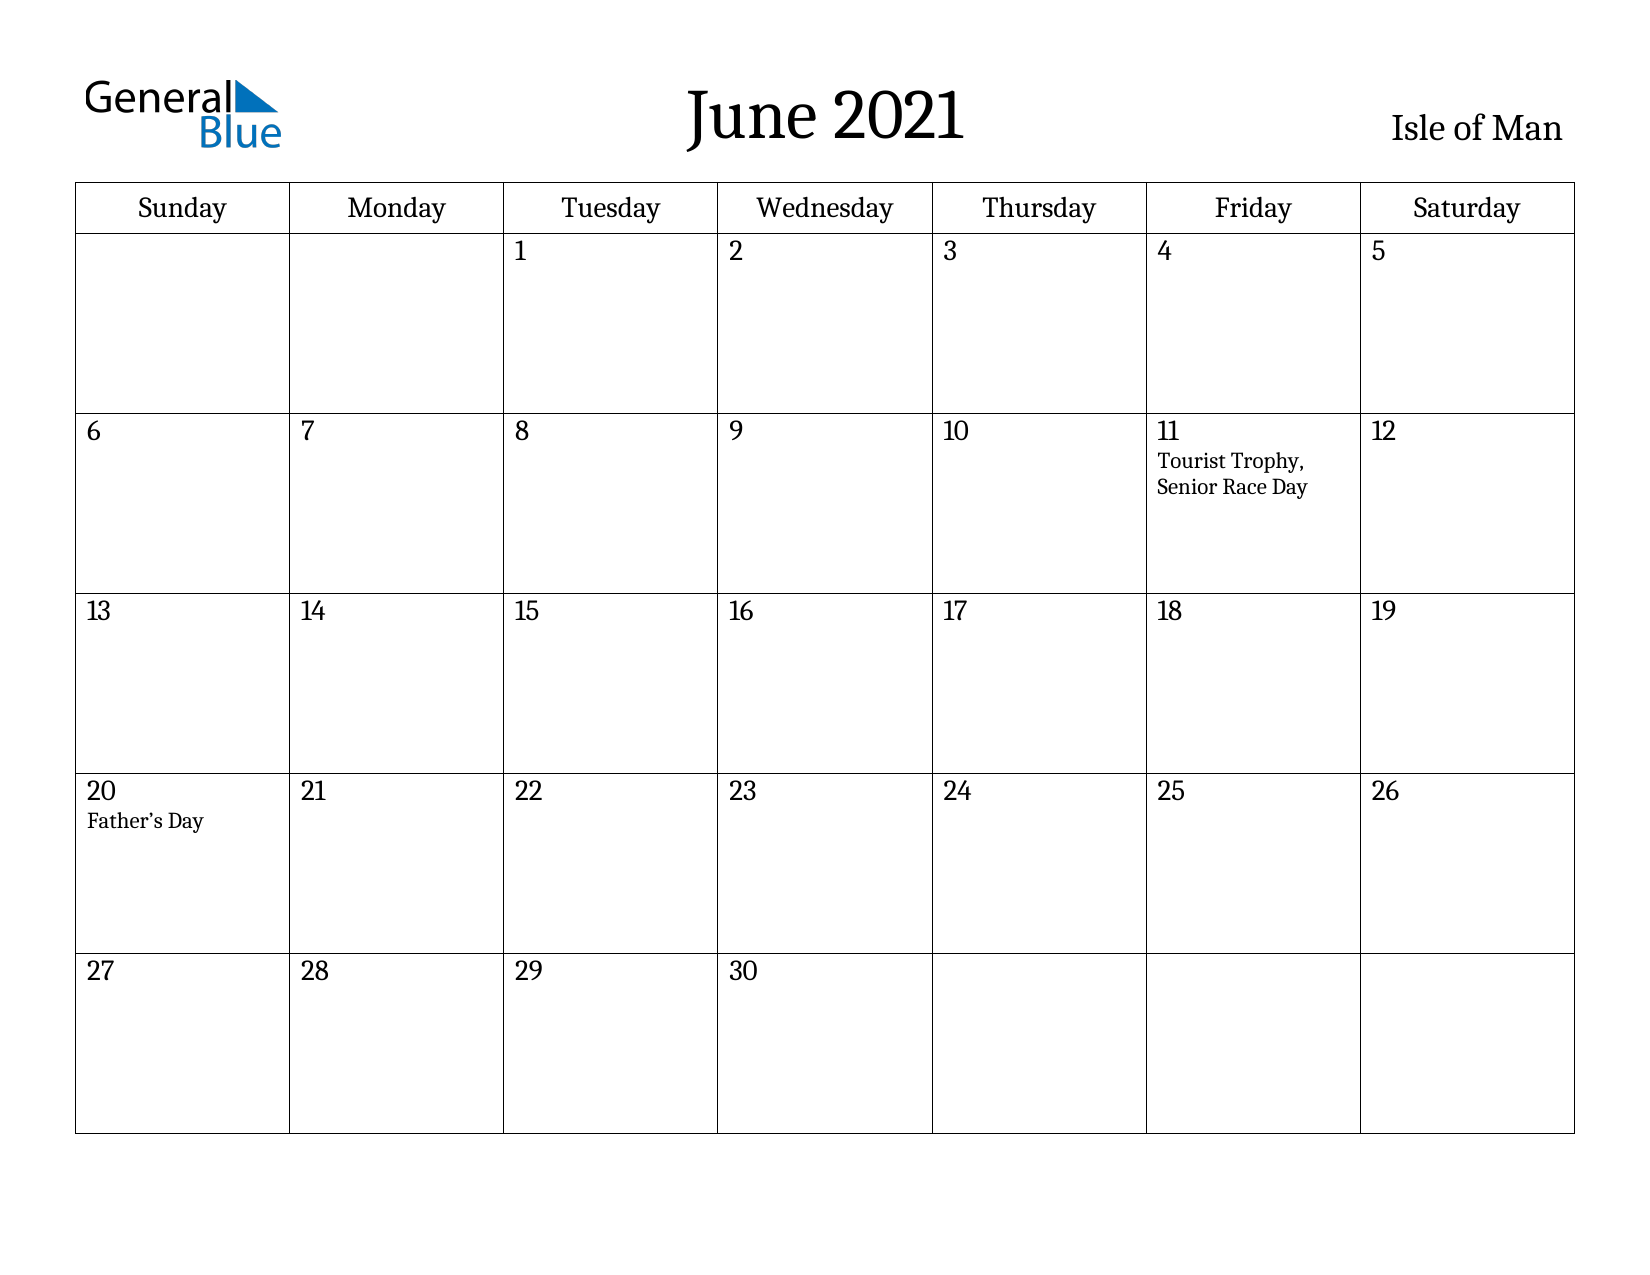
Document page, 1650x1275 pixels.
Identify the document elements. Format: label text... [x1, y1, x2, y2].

table_cell [1361, 988, 1574, 1133]
table_cell 7 [290, 414, 503, 447]
table_cell Thursday [933, 183, 1146, 233]
table_cell Saturday [1361, 183, 1574, 233]
table_cell [290, 988, 503, 1133]
table_header June 2021 [504, 75, 1146, 182]
table_cell Tourist Trophy, Senior Race Day [1147, 448, 1360, 593]
table_cell 16 [718, 594, 932, 627]
table_cell [290, 808, 503, 953]
table_cell 26 [1361, 774, 1574, 807]
table_cell 23 [718, 774, 932, 807]
table_cell 15 [504, 594, 717, 627]
table_cell [504, 988, 717, 1133]
table_cell Sunday [76, 183, 289, 233]
table_cell Friday [1147, 183, 1360, 233]
table_cell 5 [1361, 234, 1574, 267]
table_cell [76, 627, 289, 773]
table_header [76, 75, 503, 182]
table_cell [504, 627, 717, 773]
table_cell 17 [933, 594, 1146, 627]
table_cell [290, 448, 503, 593]
table_cell [1361, 808, 1574, 953]
table_cell [933, 448, 1146, 593]
table_cell [718, 627, 932, 773]
table_cell Monday [290, 183, 503, 233]
table_cell [1147, 954, 1360, 987]
table_cell 3 [933, 234, 1146, 267]
table_cell 21 [290, 774, 503, 807]
table_cell Wednesday [718, 183, 932, 233]
table_cell 14 [290, 594, 503, 627]
table_cell 20 [76, 774, 289, 807]
table_cell [504, 448, 717, 593]
table_cell 4 [1147, 234, 1360, 267]
picture [86, 80, 281, 148]
table_cell [504, 808, 717, 953]
table_header Isle of Man [1146, 75, 1574, 182]
table_cell [1147, 988, 1360, 1133]
table_cell [1361, 267, 1574, 413]
table_cell [1147, 808, 1360, 953]
table_cell [933, 808, 1146, 953]
table_cell [76, 988, 289, 1133]
table_cell [1361, 627, 1574, 773]
table_cell 24 [933, 774, 1146, 807]
table_cell [1147, 267, 1360, 413]
table_cell [1361, 448, 1574, 593]
table_cell Tuesday [504, 183, 717, 233]
table_cell 10 [933, 414, 1146, 447]
table_cell [290, 627, 503, 773]
table_cell [504, 267, 717, 413]
table_cell 19 [1361, 594, 1574, 627]
table_cell [76, 448, 289, 593]
table_cell 25 [1147, 774, 1360, 807]
table_cell 30 [718, 954, 932, 987]
table_cell [76, 267, 289, 413]
table_cell 1 [504, 234, 717, 267]
table_cell 12 [1361, 414, 1574, 447]
table_cell 8 [504, 414, 717, 447]
table_cell 6 [76, 414, 289, 447]
table_cell [718, 448, 932, 593]
table_cell 13 [76, 594, 289, 627]
table_cell [290, 234, 503, 267]
table_cell 27 [76, 954, 289, 987]
table_cell [76, 234, 289, 267]
table_cell [718, 808, 932, 953]
table_cell 18 [1147, 594, 1360, 627]
table_cell [933, 954, 1146, 987]
table_cell Father’s Day [76, 808, 289, 953]
table_cell 28 [290, 954, 503, 987]
table_cell [1361, 954, 1574, 987]
table_cell [933, 267, 1146, 413]
table_cell [1147, 627, 1360, 773]
table_cell [290, 267, 503, 413]
table_cell [933, 627, 1146, 773]
table_cell [933, 988, 1146, 1133]
table_cell 2 [718, 234, 932, 267]
table_cell 11 [1147, 414, 1360, 447]
table_cell 22 [504, 774, 717, 807]
table_cell 29 [504, 954, 717, 987]
table_cell [718, 988, 932, 1133]
table_cell 9 [718, 414, 932, 447]
table_cell [718, 267, 932, 413]
